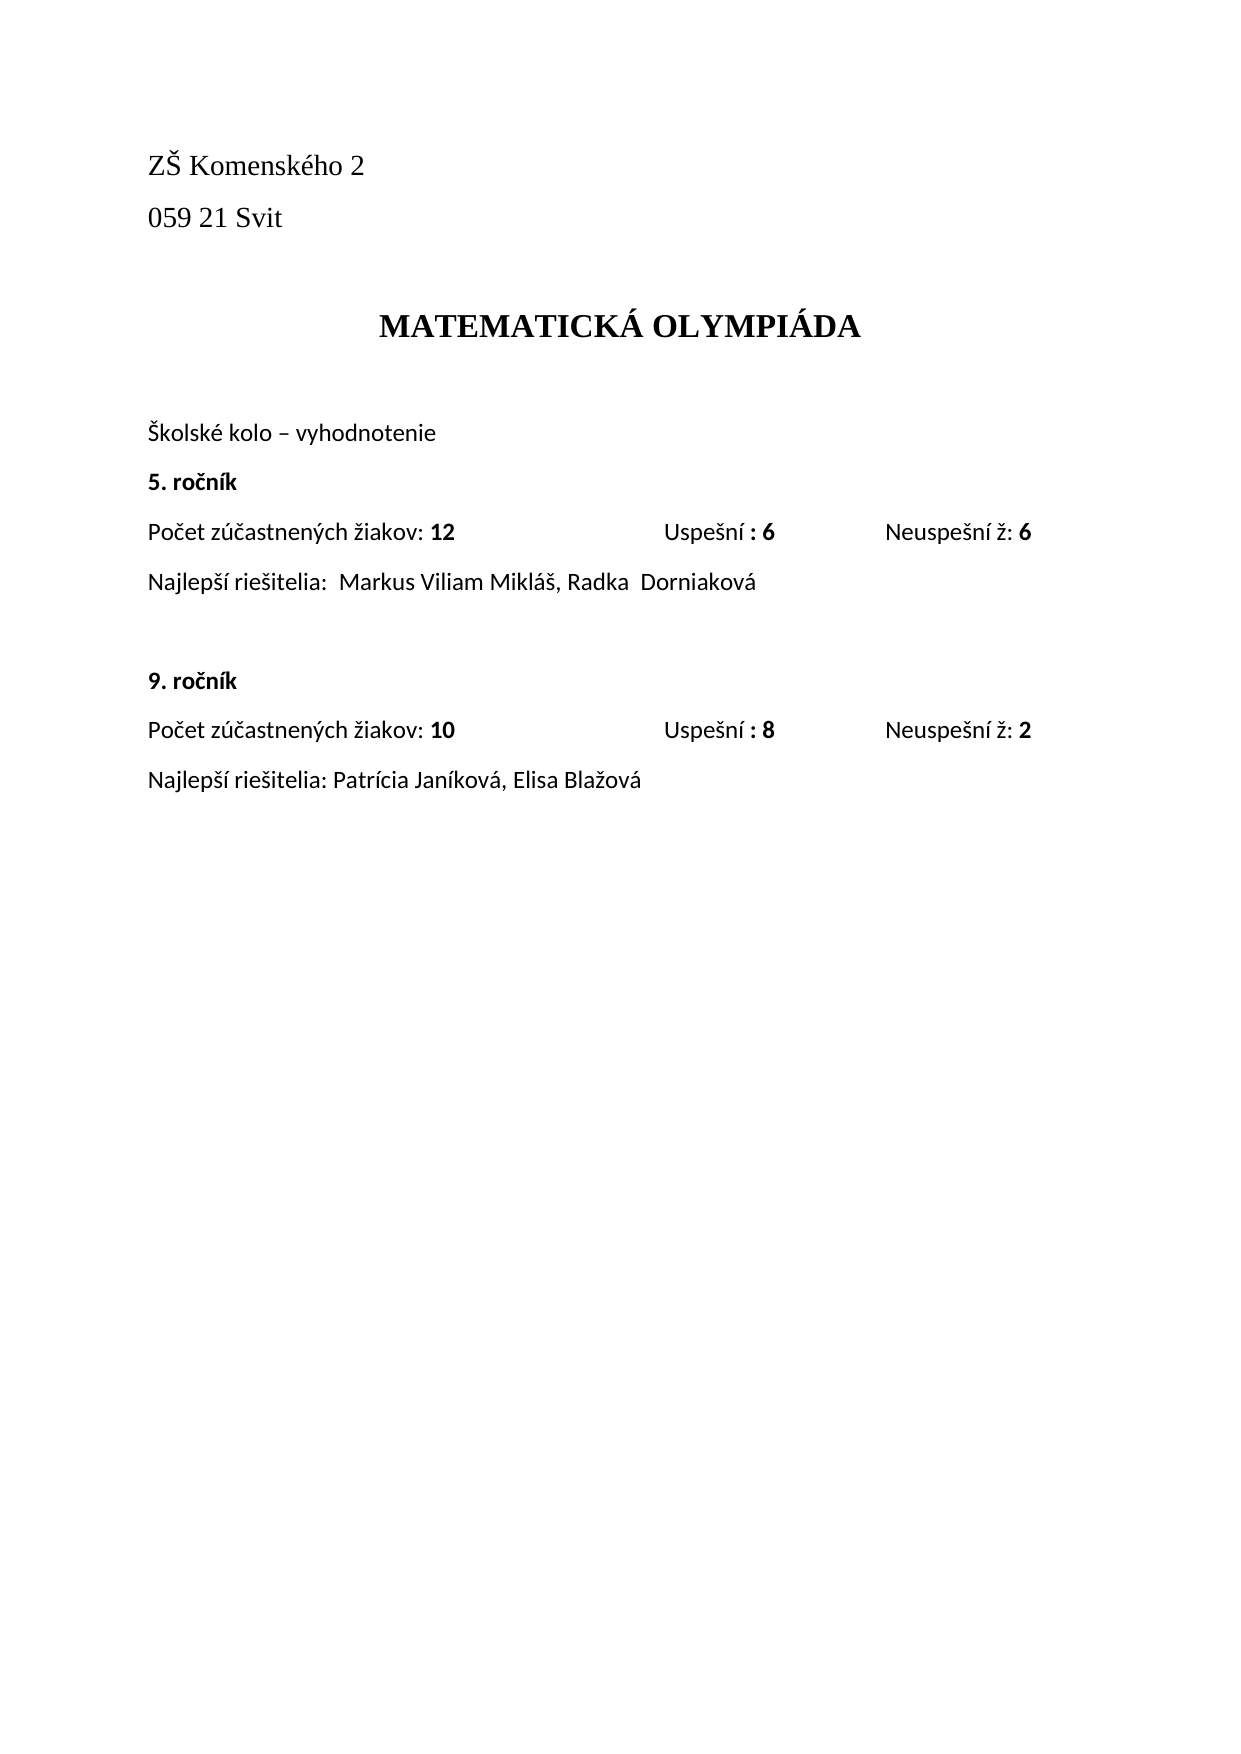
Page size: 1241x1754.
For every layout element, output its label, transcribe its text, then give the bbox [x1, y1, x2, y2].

text Počet zúčastnených žiakov: 10 Uspešní : 8 Neuspešní ž: 2 [148, 714, 1093, 745]
text Najlepší riešitelia: Markus Viliam Mikláš, Radka Dorniaková [148, 566, 1093, 596]
text ZŠ Komenského 2 [148, 148, 1093, 181]
text Počet zúčastnených žiakov: 12 Uspešní : 6 Neuspešní ž: 6 [148, 516, 1093, 547]
text Školské kolo – vyhodnotenie [148, 417, 1093, 447]
text Najlepší riešitelia: Patrícia Janíková, Elisa Blažová [148, 764, 1093, 794]
text 9. ročník [148, 665, 1093, 695]
text 059 21 Svit [148, 200, 1093, 234]
text 5. ročník [148, 466, 1093, 497]
text MATEMATICKÁ OLYMPIÁDA [148, 306, 1093, 344]
